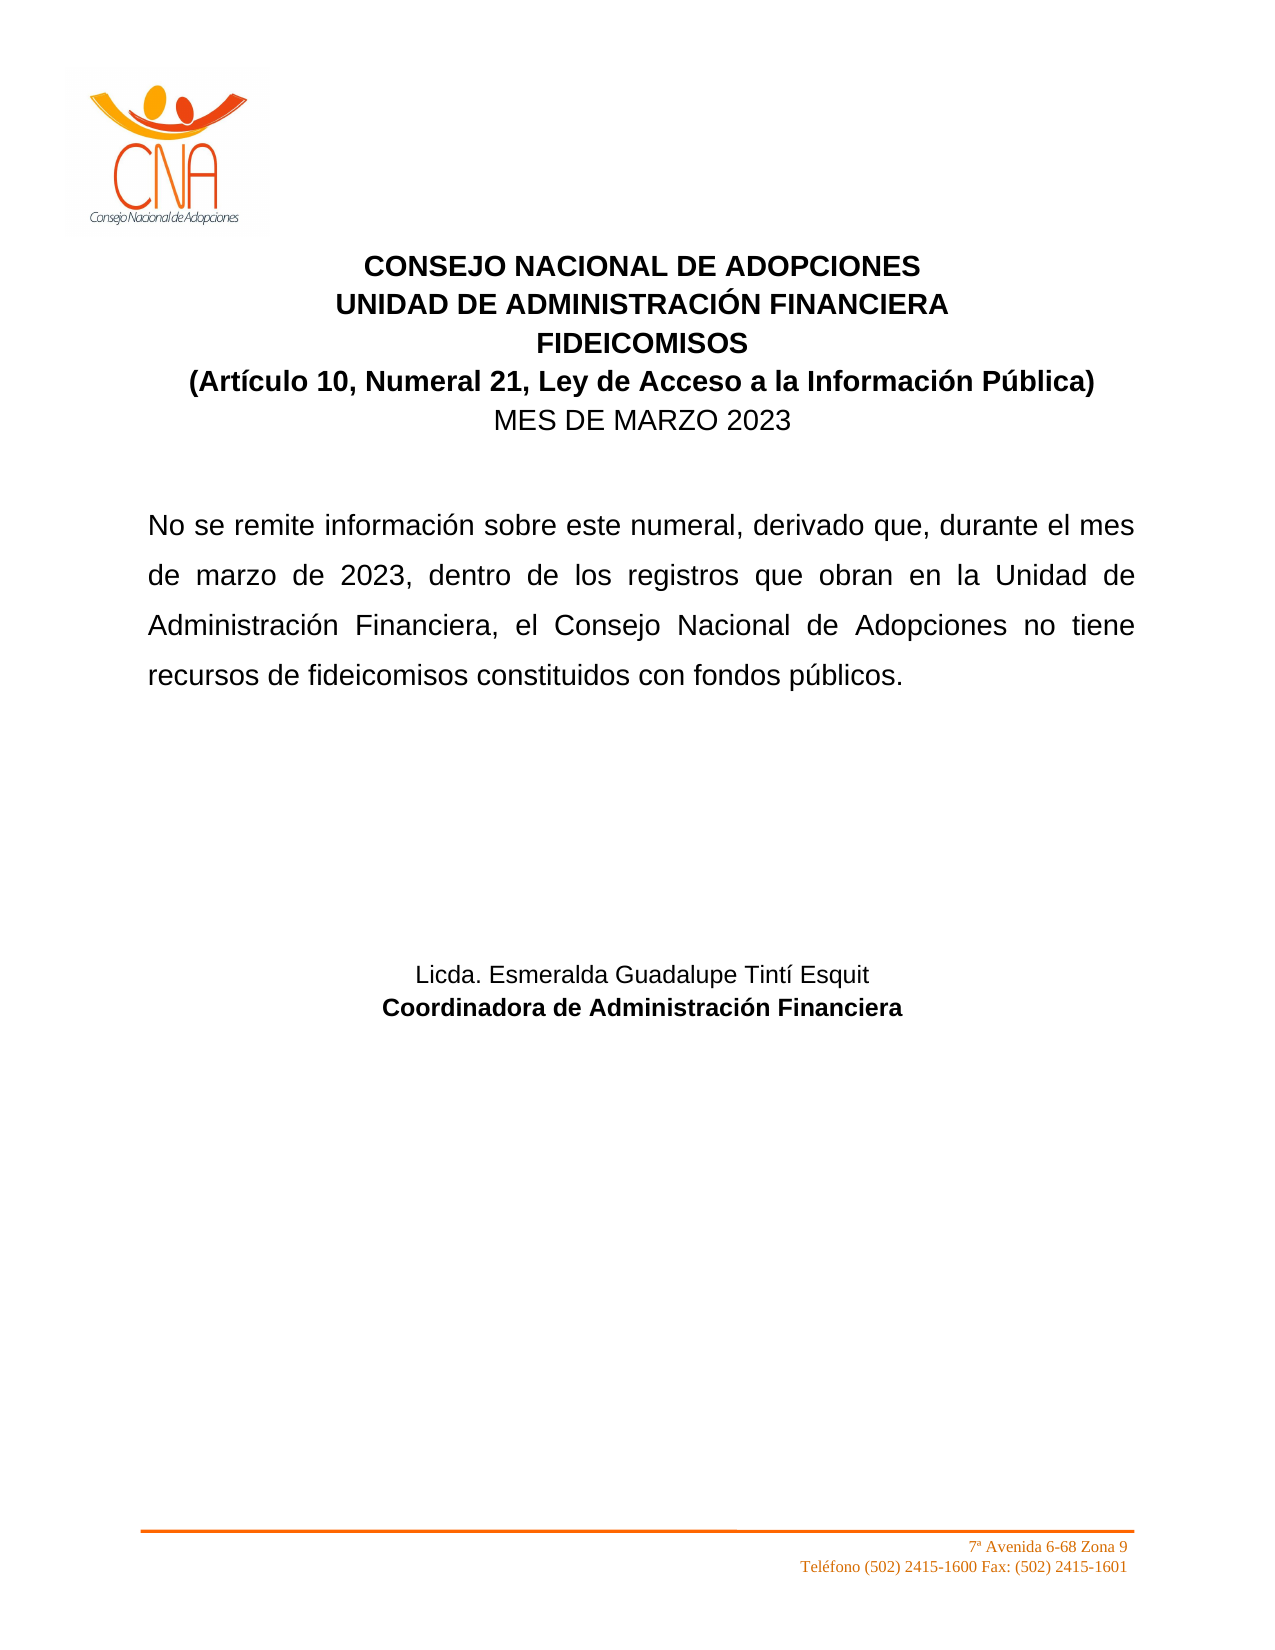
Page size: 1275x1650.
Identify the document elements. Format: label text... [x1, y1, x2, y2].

text No se remite información sobre este numeral, derivado que, durante el mes de marzo de 2023, dentro de los registros que obran en la Unidad de Administración Financiera, el Consejo Nacional de Adopciones no tiene recursos de fideicomisos constituidos con fondos públicos. [148, 507, 1137, 692]
text UNIDAD DE ADMINISTRACIÓN FINANCIERA [148, 287, 1137, 321]
text CONSEJO NACIONAL DE ADOPCIONES [148, 249, 1137, 282]
picture [64, 67, 270, 237]
text Coordinadora de Administración Financiera [148, 993, 1137, 1022]
text (Artículo 10, Numeral 21, Ley de Acceso a la Información Pública) [148, 364, 1137, 398]
text Licda. Esmeralda Guadalupe Tintí Esquit [148, 960, 1137, 989]
text MES DE MARZO 2023 [148, 403, 1137, 436]
text FIDEICOMISOS [148, 326, 1137, 359]
